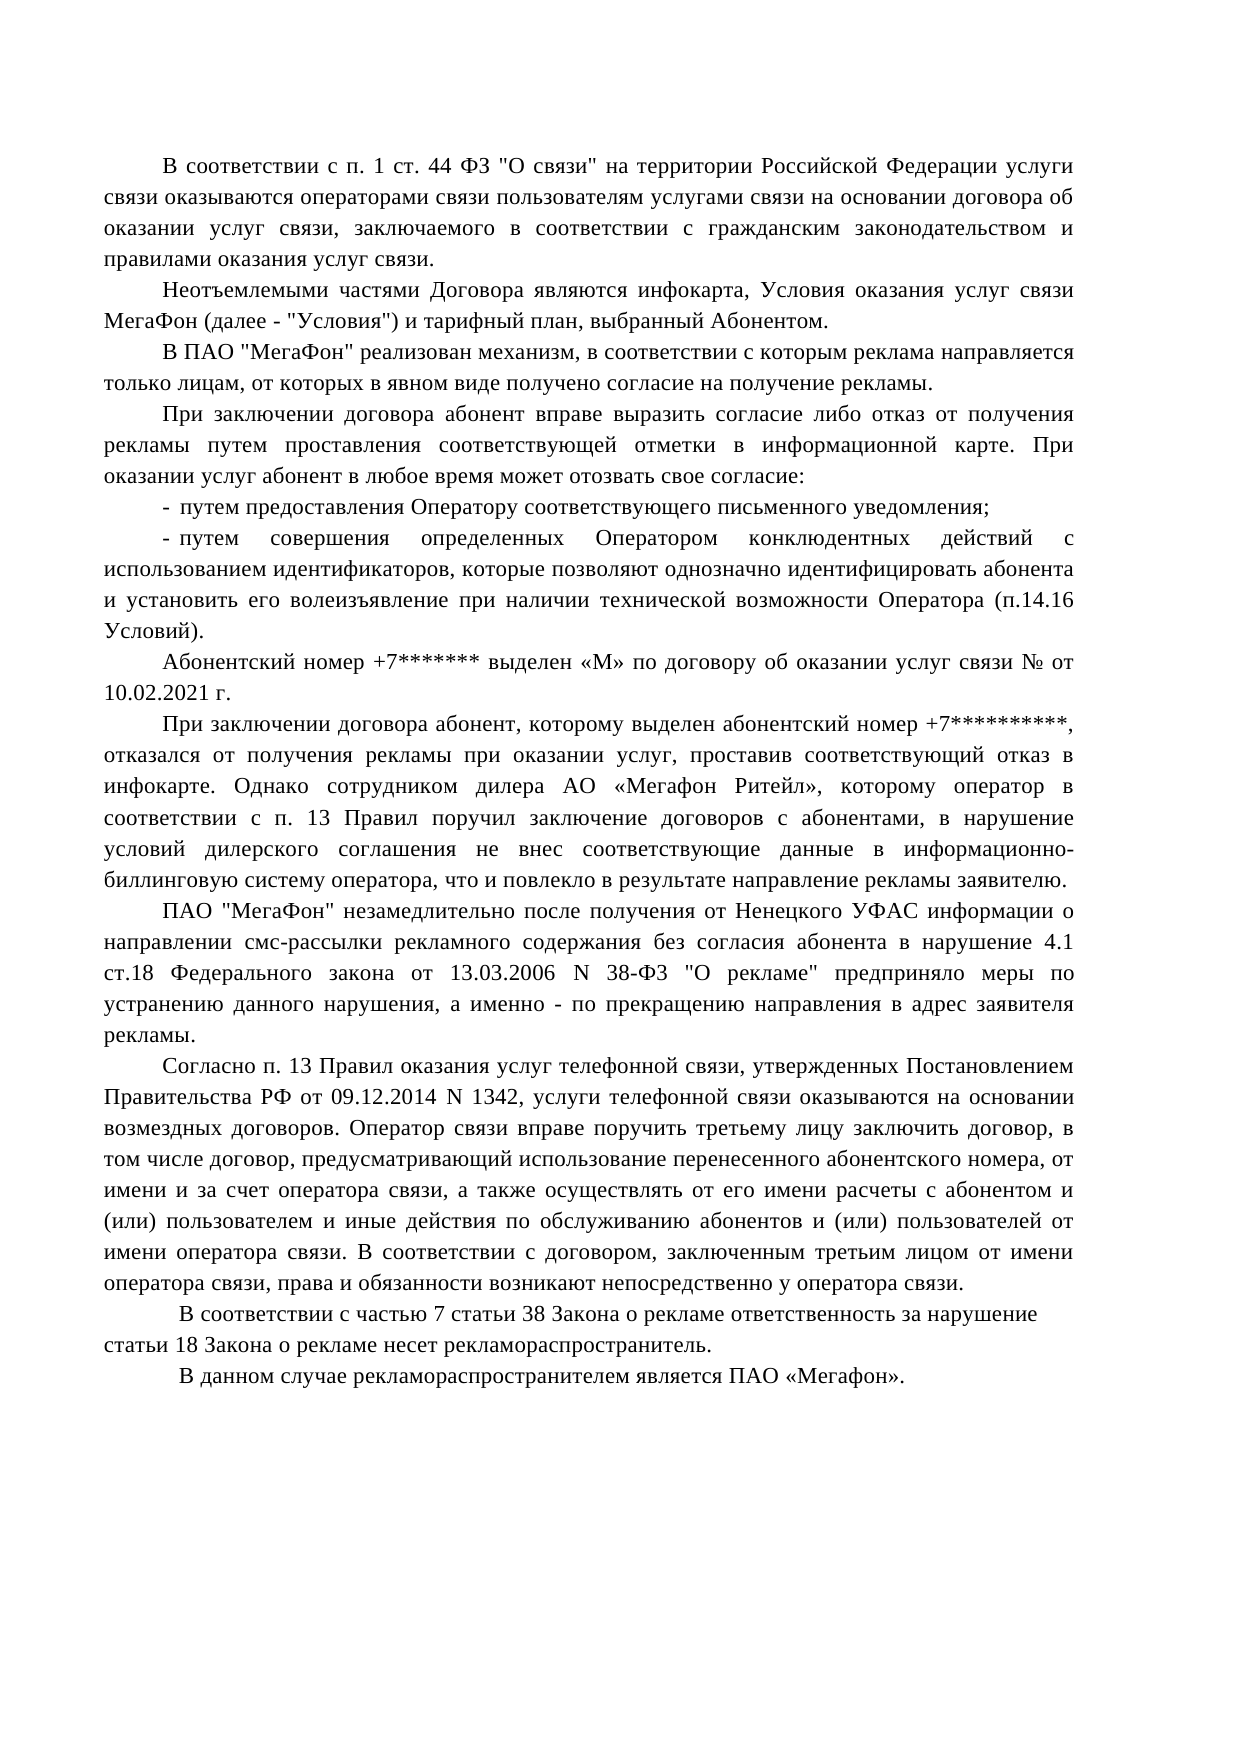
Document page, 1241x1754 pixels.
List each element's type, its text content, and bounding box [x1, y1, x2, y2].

text В соответствии с частью 7 статьи 38 Закона о рекламе ответственность за нарушение статьи 18 Закона о рекламе несет рекламораспространитель. [104, 1297, 1076, 1359]
text ПАО "МегаФон" незамедлительно после получения от Ненецкого УФАС информации о направлении смс-рассылки рекламного содержания без согласия абонента в нарушение 4.1 ст.18 Федерального закона от 13.03.2006 N 38-Ф3 "О рекламе" предприняло меры по устранению данного нарушения, а именно - по прекращению направления в адрес заявителя рекламы. [104, 893, 1076, 1048]
text В соответствии с п. 1 ст. 44 ФЗ "О связи" на территории Российской Федерации услуги связи оказываются операторами связи пользователям услугами связи на основании договора об оказании услуг связи, заключаемого в соответствии с гражданским законодательством и правилами оказания услуг связи. [104, 148, 1076, 272]
text Неотъемлемыми частями Договора являются инфокарта, Условия оказания услуг связи МегаФон (далее - "Условия") и тарифный план, выбранный Абонентом. [104, 272, 1076, 334]
text В данном случае рекламораспространителем является ПАО «Мегафон». [104, 1359, 1078, 1390]
text В ПАО "МегаФон" реализован механизм, в соответствии с которым реклама направляется только лицам, от которых в явном виде получено согласие на получение рекламы. [104, 334, 1076, 397]
list путем предоставления Оператору соответствующего письменного уведомления; [104, 490, 1076, 521]
list путем совершения определенных Оператором конклюдентных действий с использованием идентификаторов, которые позволяют однозначно идентифицировать абонента и установить его волеизъявление при наличии технической возможности Оператора (п.14.16 Условий). [104, 521, 1076, 645]
text При заключении договора абонент вправе выразить согласие либо отказ от получения рекламы путем проставления соответствующей отметки в информационной карте. При оказании услуг абонент в любое время может отозвать свое согласие: [104, 397, 1076, 490]
text Абонентский номер +7******* выделен «М» по договору об оказании услуг связи № от 10.02.2021 г. [104, 645, 1076, 707]
text Согласно п. 13 Правил оказания услуг телефонной связи, утвержденных Постановлением Правительства РФ от 09.12.2014 N 1342, услуги телефонной связи оказываются на основании возмездных договоров. Оператор связи вправе поручить третьему лицу заключить договор, в том числе договор, предусматривающий использование перенесенного абонентского номера, от имени и за счет оператора связи, а также осуществлять от его имени расчеты с абонентом и (или) пользователем и иные действия по обслуживанию абонентов и (или) пользователей от имени оператора связи. В соответствии с договором, заключенным третьим лицом от имени оператора связи, права и обязанности возникают непосредственно у оператора связи. [104, 1048, 1076, 1297]
text При заключении договора абонент, которому выделен абонентский номер +7**********, отказался от получения рекламы при оказании услуг, проставив соответствующий отказ в инфокарте. Однако сотрудником дилера АО «Мегафон Ритейл», которому оператор в соответствии с п. 13 Правил поручил заключение договоров с абонентами, в нарушение условий дилерского соглашения не внес соответствующие данные в информационно-биллинговую систему оператора, что и повлекло в результате направление рекламы заявителю. [104, 707, 1076, 893]
